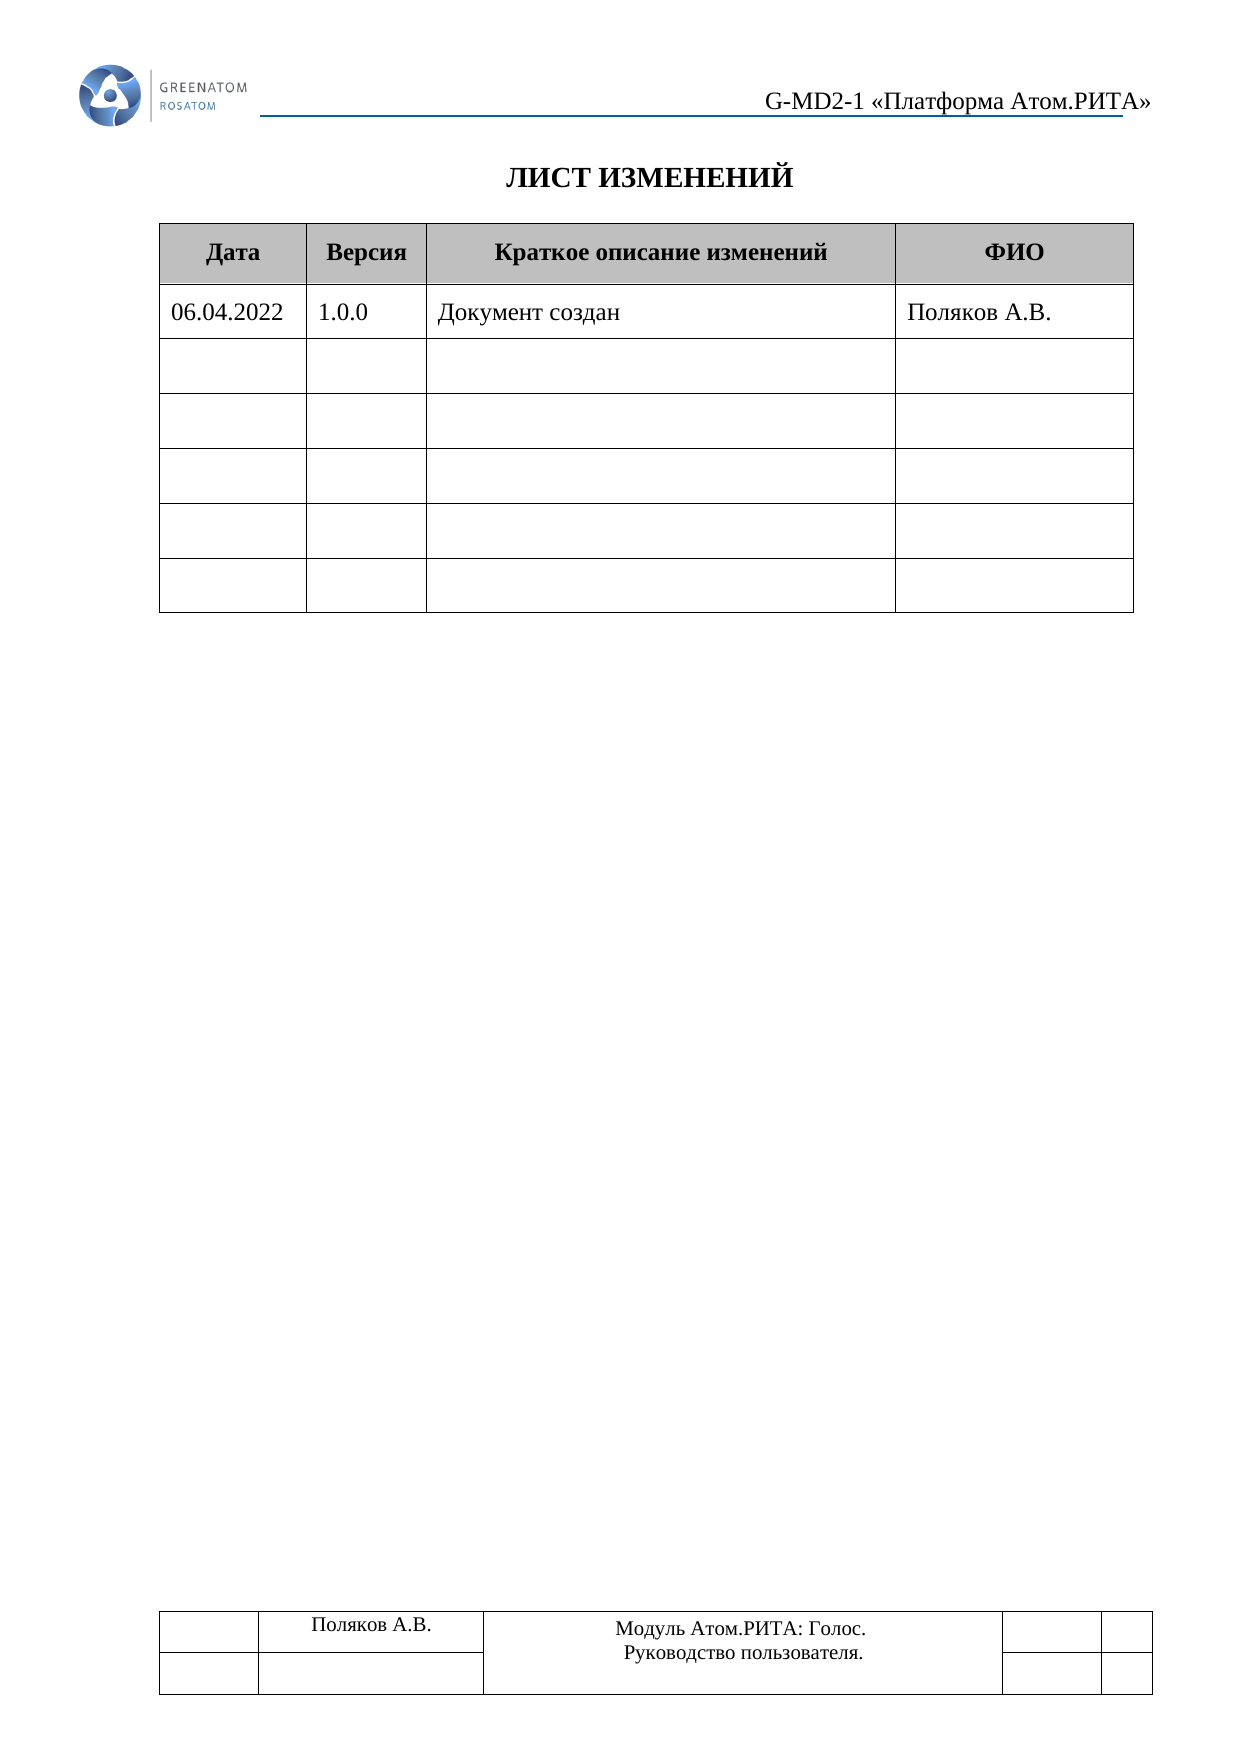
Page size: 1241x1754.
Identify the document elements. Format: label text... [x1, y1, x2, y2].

table_cell [307, 449, 426, 503]
table_header Версия [307, 224, 426, 283]
table_cell [427, 449, 895, 503]
table_cell [896, 339, 1133, 393]
table_cell [896, 559, 1133, 612]
table_cell Документ создан [427, 285, 895, 338]
table_cell [160, 339, 306, 393]
table_cell [427, 394, 895, 448]
table_cell [427, 559, 895, 612]
table_cell [896, 504, 1133, 557]
table_cell [307, 339, 426, 393]
table_cell [307, 559, 426, 612]
table_header ФИО [896, 224, 1133, 283]
table_cell [427, 504, 895, 557]
table_cell [307, 504, 426, 557]
table_cell [160, 504, 306, 557]
table_cell [896, 394, 1133, 448]
table_cell 06.04.2022 [160, 285, 306, 338]
table_header Краткое описание изменений [427, 224, 895, 283]
table_header Дата [160, 224, 306, 283]
text Лист изменений [148, 160, 1152, 194]
table_cell Поляков А.В. [896, 285, 1133, 338]
table_cell [896, 449, 1133, 503]
picture [64, 50, 254, 139]
table_cell [160, 394, 306, 448]
table_cell [307, 394, 426, 448]
table_cell 1.0.0 [307, 285, 426, 338]
table_cell [160, 559, 306, 612]
table_cell [160, 449, 306, 503]
table_cell [427, 339, 895, 393]
